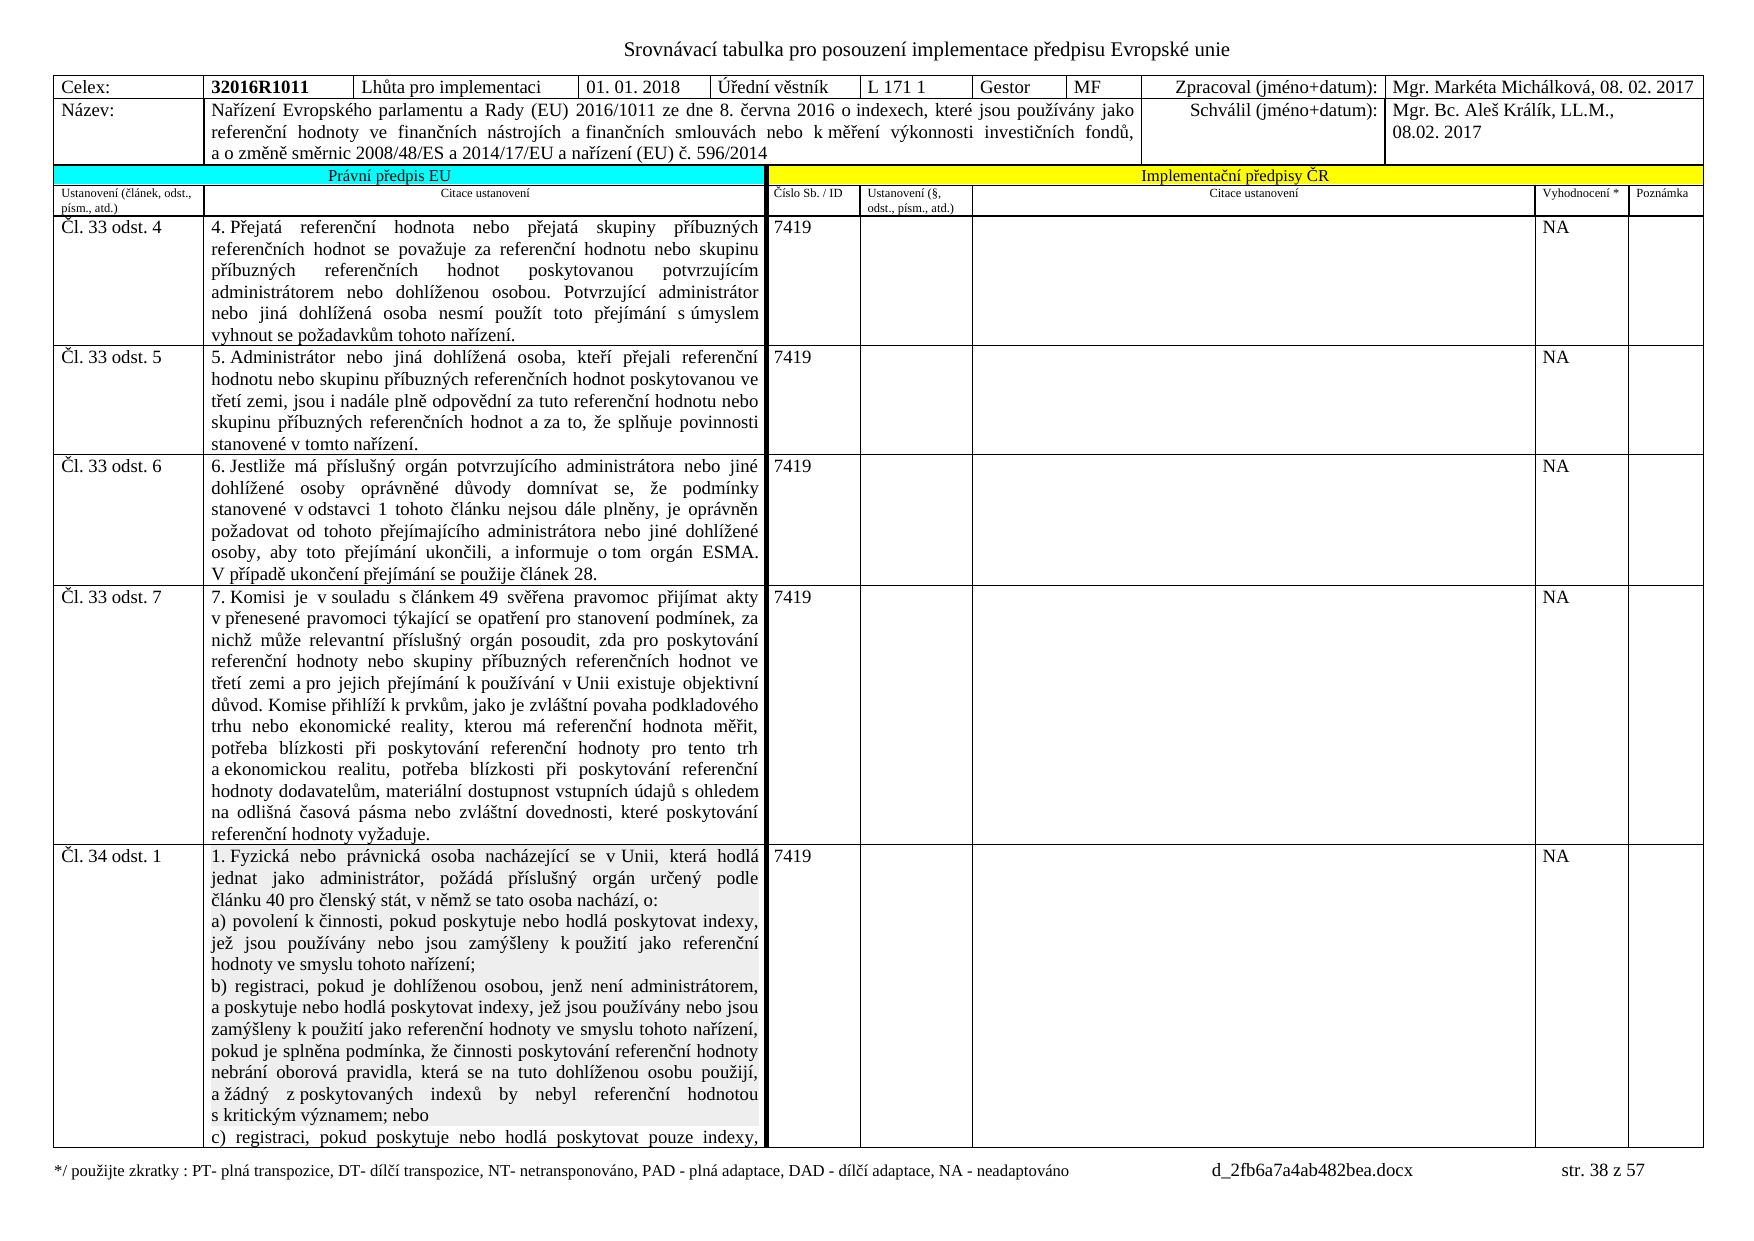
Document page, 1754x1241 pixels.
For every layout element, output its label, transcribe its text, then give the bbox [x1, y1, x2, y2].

table_cell 6. Jestliže má příslušný orgán potvrzujícího administrátora nebo jiné dohlížené osoby oprávněné důvody domnívat se, že podmínky stanovené v odstavci 1 tohoto článku nejsou dále plněny, je oprávněn požadovat od tohoto přejímajícího administrátora nebo jiné dohlížené osoby, aby toto přejímání ukončili, a informuje o tom orgán ESMA. V případě ukončení přejímání se použije článek 28. [204, 455, 764, 584]
table_cell 7419 [769, 586, 860, 844]
table_cell Vyhodnocení * [1536, 186, 1628, 215]
table_cell [973, 346, 1535, 454]
table_cell 7419 [769, 346, 860, 454]
table_cell Právní předpis EU [54, 166, 764, 184]
table_header Mgr. Markéta Michálková, 08. 02. 2017 [1386, 76, 1703, 98]
table_cell Ustanovení (článek, odst., písm., atd.) [54, 186, 203, 215]
table_cell 7. Komisi je v souladu s článkem 49 svěřena pravomoc přijímat akty v přenesené pravomoci týkající se opatření pro stanovení podmínek, za nichž může relevantní příslušný orgán posoudit, zda pro poskytování referenční hodnoty nebo skupiny příbuzných referenčních hodnot ve třetí zemi a pro jejich přejímání k používání v Unii existuje objektivní důvod. Komise přihlíží k prvkům, jako je zvláštní povaha podkladového trhu nebo ekonomické reality, kterou má referenční hodnota měřit, potřeba blízkosti při poskytování referenční hodnoty pro tento trh a ekonomickou realitu, potřeba blízkosti při poskytování referenční hodnoty dodavatelům, materiální dostupnost vstupních údajů s ohledem na odlišná časová pásma nebo zvláštní dovednosti, které poskytování referenční hodnoty vyžaduje. [204, 586, 764, 844]
table_cell Poznámka [1630, 186, 1703, 215]
table_cell [861, 455, 972, 584]
table_cell Čl. 34 odst. 1 [54, 845, 203, 1147]
table_cell [973, 586, 1535, 844]
table_cell Čl. 33 odst. 4 [54, 217, 203, 345]
table_cell Ustanovení (§, odst., písm., atd.) [861, 186, 972, 215]
table_header Úřední věstník [711, 76, 860, 98]
table_cell Nařízení Evropského parlamentu a Rady (EU) 2016/1011 ze dne 8. června 2016 o indexech, které jsou používány jako referenční hodnoty ve finančních nástrojích a finančních smlouvách nebo k měření výkonnosti investičních fondů, a o změně směrnic 2008/48/ES a 2014/17/EU a nařízení (EU) č. 596/2014 [205, 99, 1141, 164]
table_header Gestor [973, 76, 1066, 98]
table_cell Čl. 33 odst. 5 [54, 346, 203, 454]
table_cell NA [1536, 586, 1628, 844]
table_header 01. 01. 2018 [579, 76, 710, 98]
table_header MF [1067, 76, 1141, 98]
table_cell 4. Přejatá referenční hodnota nebo přejatá skupiny příbuzných referenčních hodnot se považuje za referenční hodnotu nebo skupinu příbuzných referenčních hodnot poskytovanou potvrzujícím administrátorem nebo dohlíženou osobou. Potvrzující administrátor nebo jiná dohlížená osoba nesmí použít toto přejímání s úmyslem vyhnout se požadavkům tohoto nařízení. [204, 217, 764, 345]
table_header L 171 1 [861, 76, 972, 98]
table_cell Mgr. Bc. Aleš Králík, LL.M., 08.02. 2017 [1386, 99, 1703, 164]
table_cell Název: [54, 99, 203, 164]
table_cell Citace ustanovení [205, 186, 764, 215]
table_cell [1629, 845, 1703, 1147]
table_cell Čl. 33 odst. 7 [54, 586, 203, 844]
table_cell [973, 845, 1535, 1147]
table_cell [973, 217, 1535, 345]
table_cell [1629, 455, 1703, 584]
table_cell NA [1536, 346, 1628, 454]
table_header Zpracoval (jméno+datum): [1142, 76, 1385, 98]
table_header Celex: [54, 76, 203, 98]
table_cell NA [1536, 217, 1628, 345]
table_cell Implementační předpisy ČR [769, 166, 1703, 184]
table_cell NA [1536, 845, 1628, 1147]
table_cell Citace ustanovení [973, 186, 1534, 215]
table_cell 7419 [769, 217, 860, 345]
table_cell 5. Administrátor nebo jiná dohlížená osoba, kteří přejali referenční hodnotu nebo skupinu příbuzných referenčních hodnot poskytovanou ve třetí zemi, jsou i nadále plně odpovědní za tuto referenční hodnotu nebo skupinu příbuzných referenčních hodnot a za to, že splňuje povinnosti stanovené v tomto nařízení. [204, 346, 764, 454]
table_cell Schválil (jméno+datum): [1142, 99, 1384, 164]
table_cell [973, 455, 1535, 584]
table_header Lhůta pro implementaci [354, 76, 578, 98]
table_cell [1629, 217, 1703, 345]
table_cell [1629, 586, 1703, 844]
table_cell 7419 [769, 455, 860, 584]
table_cell Číslo Sb. / ID [769, 186, 859, 215]
table_cell [861, 217, 972, 345]
table_cell [861, 586, 972, 844]
table_cell [861, 346, 972, 454]
table_cell 7419 [769, 845, 860, 1147]
table_cell Čl. 33 odst. 6 [54, 455, 203, 584]
table_cell [861, 845, 972, 1147]
table_cell NA [1536, 455, 1628, 584]
table_header 32016R1011 [204, 76, 353, 98]
table_cell [1629, 346, 1703, 454]
